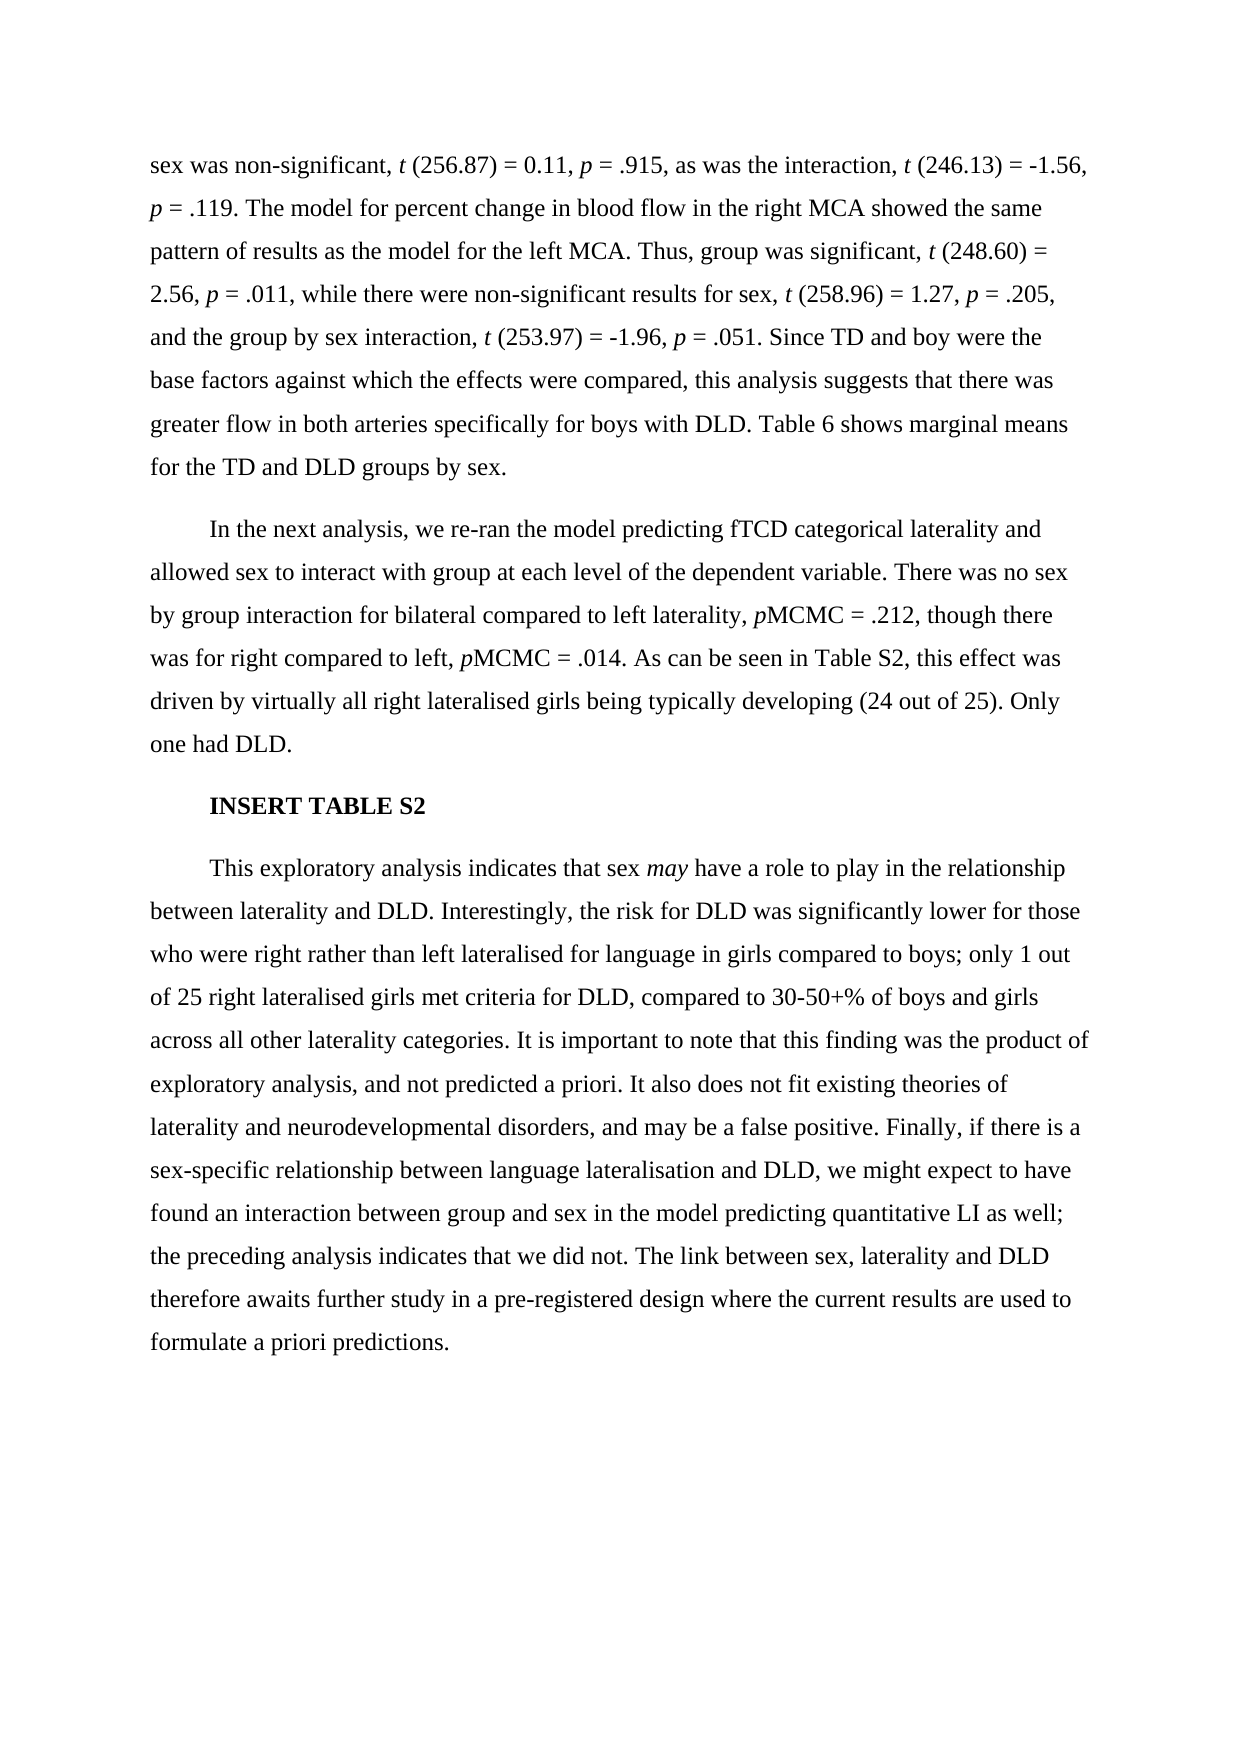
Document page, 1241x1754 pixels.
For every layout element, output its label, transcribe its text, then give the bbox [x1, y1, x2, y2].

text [150, 150, 1090, 481]
text In the next analysis, we re-ran the model predicting fTCD categorical laterality and allowed sex to interact with group at each level of the dependent variable. There was no sex by group interaction for bilateral compared to left laterality, pMCMC = .212, though there was for right compared to left, pMCMC = .014. As can be seen in Table S2, this effect was driven by virtually all right lateralised girls being typically developing (24 out of 25). Only one had DLD. [150, 514, 1090, 758]
text INSERT TABLE S2 [150, 791, 1090, 820]
text This exploratory analysis indicates that sex may have a role to play in the relationship between laterality and DLD. Interestingly, the risk for DLD was significantly lower for those who were right rather than left lateralised for language in girls compared to boys; only 1 out of 25 right lateralised girls met criteria for DLD, compared to 30-50+% of boys and girls across all other laterality categories. It is important to note that this finding was the product of exploratory analysis, and not predicted a priori. It also does not fit existing theories of laterality and neurodevelopmental disorders, and may be a false positive. Finally, if there is a sex-specific relationship between language lateralisation and DLD, we might expect to have found an interaction between group and sex in the model predicting quantitative LI as well; the preceding analysis indicates that we did not. The link between sex, laterality and DLD therefore awaits further study in a pre-registered design where the current results are used to formulate a priori predictions. [150, 853, 1090, 1356]
